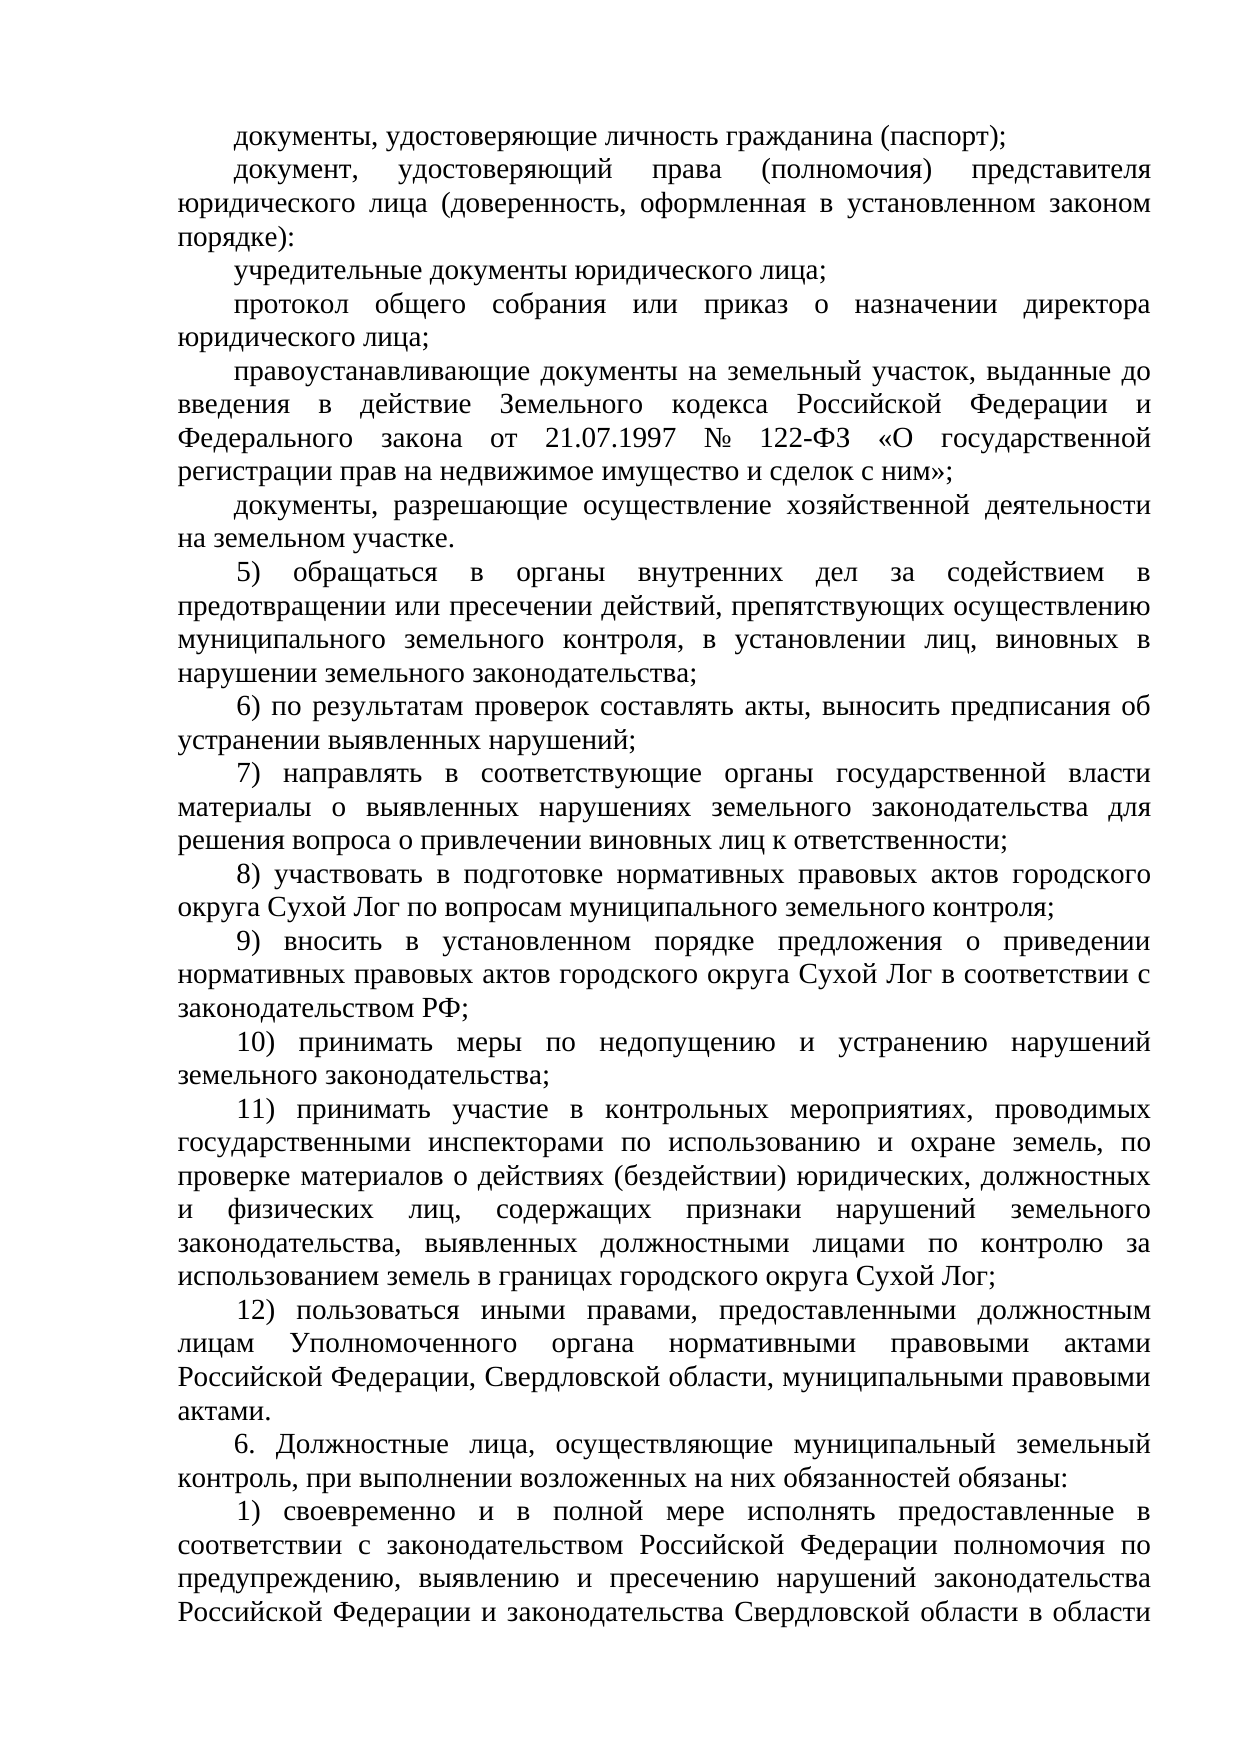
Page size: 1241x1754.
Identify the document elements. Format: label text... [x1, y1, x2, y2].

text документы, удостоверяющие личность гражданина (паспорт); [177, 118, 1152, 152]
text учредительные документы юридического лица; [177, 252, 1152, 286]
text документы, разрешающие осуществление хозяйственной деятельности на земельном участке. [177, 487, 1152, 554]
text протокол общего собрания или приказ о назначении директора юридического лица; [177, 286, 1152, 353]
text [177, 1493, 1152, 1627]
text 7) направлять в соответствующие органы государственной власти материалы о выявленных нарушениях земельного законодательства для решения вопроса о привлечении виновных лиц к ответственности; [177, 755, 1152, 856]
text 8) участвовать в подготовке нормативных правовых актов городского округа Сухой Лог по вопросам муниципального земельного контроля; [177, 856, 1152, 923]
text 5) обращаться в органы внутренних дел за содействием в предотвращении или пресечении действий, препятствующих осуществлению муниципального земельного контроля, в установлении лиц, виновных в нарушении земельного законодательства; [177, 554, 1152, 688]
text документ, удостоверяющий права (полномочия) представителя юридического лица (доверенность, оформленная в установленном законом порядке): [177, 152, 1152, 252]
text 10) принимать меры по недопущению и устранению нарушений земельного законодательства; [177, 1024, 1152, 1091]
text 6. Должностные лица, осуществляющие муниципальный земельный контроль, при выполнении возложенных на них обязанностей обязаны: [177, 1426, 1152, 1493]
text 6) по результатам проверок составлять акты, выносить предписания об устранении выявленных нарушений; [177, 688, 1152, 755]
text 11) принимать участие в контрольных мероприятиях, проводимых государственными инспекторами по использованию и охране земель, по проверке материалов о действиях (бездействии) юридических, должностных и физических лиц, содержащих признаки нарушений земельного законодательства, выявленных должностными лицами по контролю за использованием земель в границах городского округа Сухой Лог; [177, 1091, 1152, 1292]
text правоустанавливающие документы на земельный участок, выданные до введения в действие Земельного кодекса Российской Федерации и Федерального закона от 21.07.1997 № 122-ФЗ «О государственной регистрации прав на недвижимое имущество и сделок с ним»; [177, 353, 1152, 487]
text 12) пользоваться иными правами, предоставленными должностным лицам Уполномоченного органа нормативными правовыми актами Российской Федерации, Свердловской области, муниципальными правовыми актами. [177, 1292, 1152, 1426]
text 9) вносить в установленном порядке предложения о приведении нормативных правовых актов городского округа Сухой Лог в соответствии с законодательством РФ; [177, 923, 1152, 1024]
